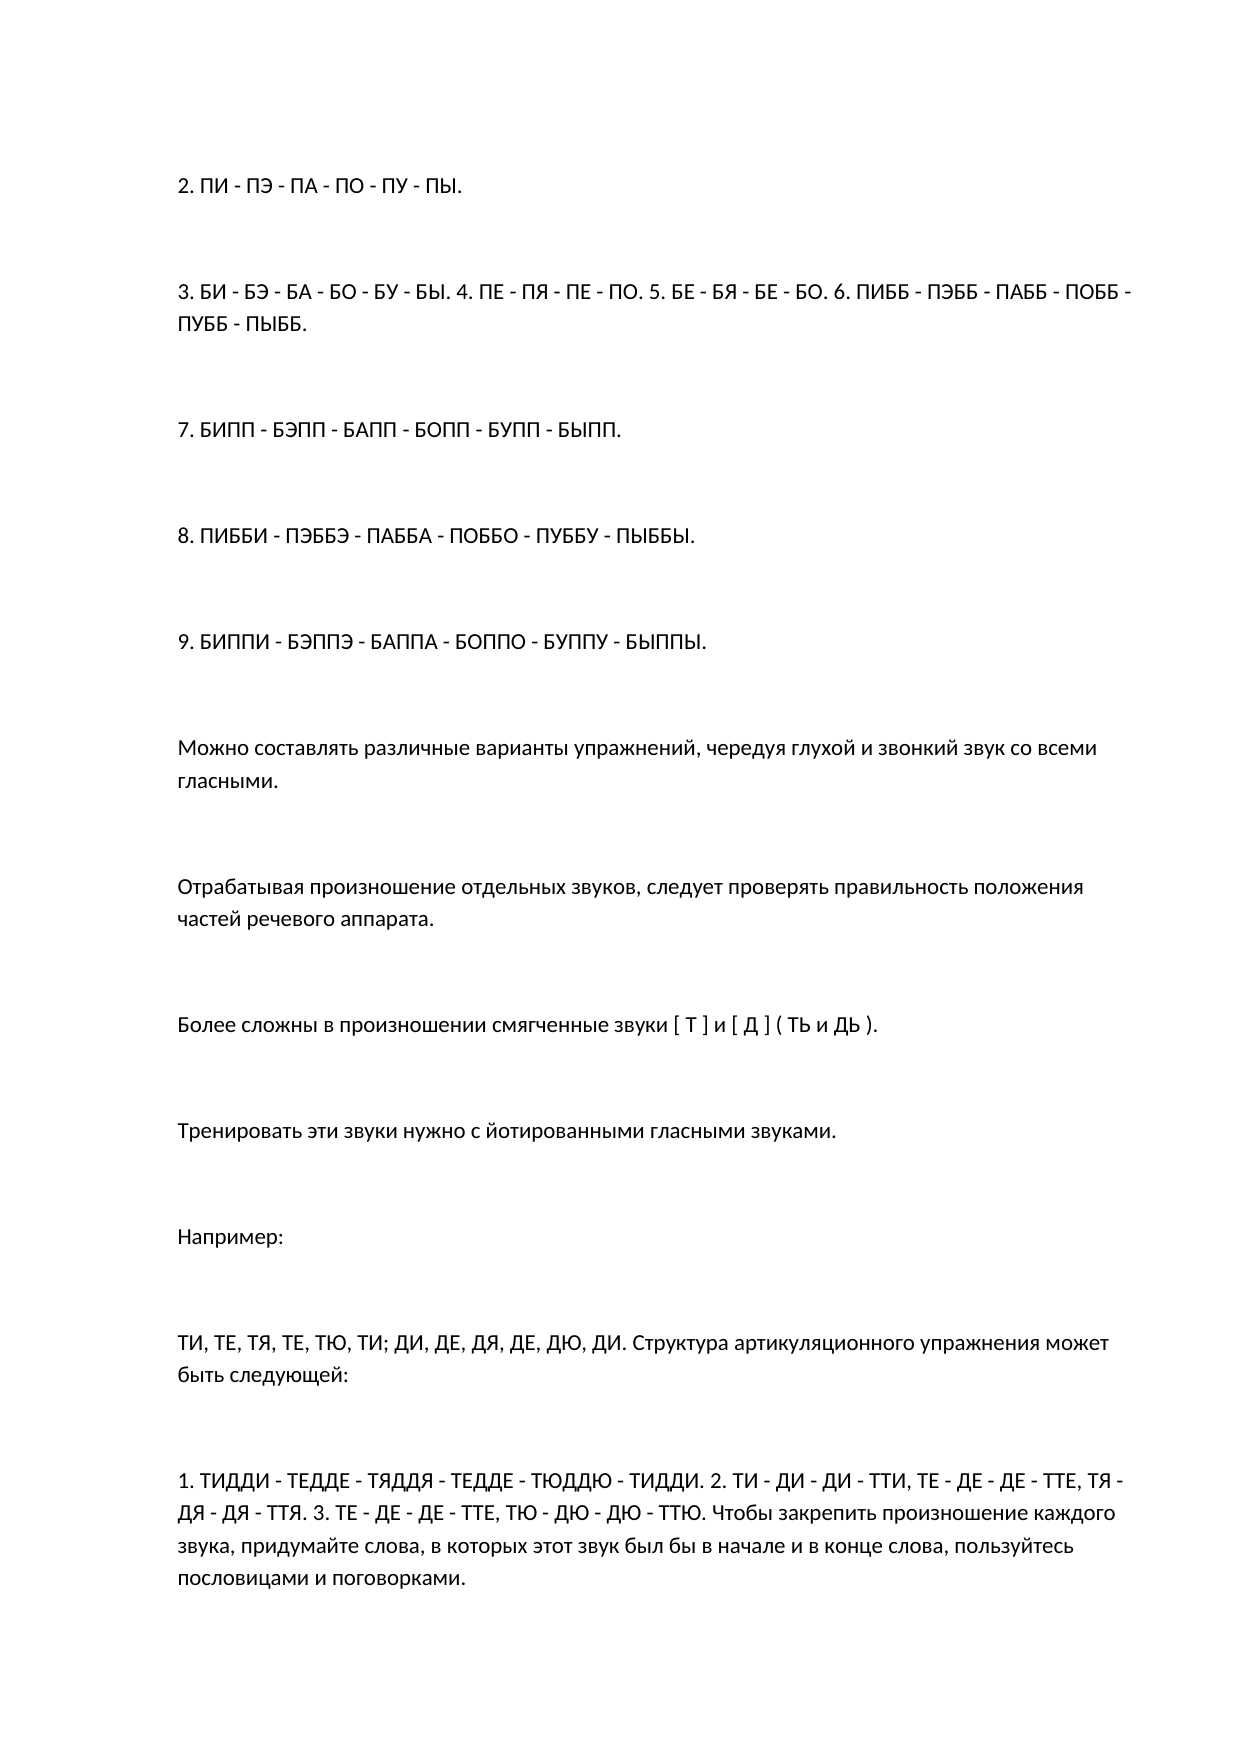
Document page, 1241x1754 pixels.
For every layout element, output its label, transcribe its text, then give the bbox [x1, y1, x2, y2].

text ТИ, ТЕ, ТЯ, ТЕ, ТЮ, ТИ; ДИ, ДЕ, ДЯ, ДЕ, ДЮ, ДИ. Структура артикуляционного упражнения может быть следующей: [177, 1328, 1152, 1388]
text 3. БИ - БЭ - БА - БО - БУ - БЫ. 4. ПЕ - ПЯ - ПЕ - ПО. 5. БЕ - БЯ - БЕ - БО. 6. ПИББ - ПЭББ - ПАББ - ПОББ - ПУББ - ПЫББ. [177, 277, 1152, 337]
text Отрабатывая произношение отдельных звуков, следует проверять правильность положения частей речевого аппарата. [177, 872, 1152, 932]
text 8. ПИББИ - ПЭББЭ - ПАББА - ПОББО - ПУББУ - ПЫББЫ. [177, 521, 1152, 549]
text 9. БИППИ - БЭППЭ - БАППА - БОППО - БУППУ - БЫППЫ. [177, 627, 1152, 656]
text Например: [177, 1222, 1152, 1250]
text Можно составлять различные варианты упражнений, чередуя глухой и звонкий звук со всеми гласными. [177, 733, 1152, 794]
text Тренировать эти звуки нужно с йотированными гласными звуками. [177, 1116, 1152, 1144]
text 2. ПИ - ПЭ - ПА - ПО - ПУ - ПЫ. [177, 171, 1152, 199]
text 1. ТИДДИ - ТЕДДЕ - ТЯДДЯ - ТЕДДЕ - ТЮДДЮ - ТИДДИ. 2. ТИ - ДИ - ДИ - ТТИ, ТЕ - ДЕ - ДЕ - ТТЕ, ТЯ - ДЯ - ДЯ - ТТЯ. 3. ТЕ - ДЕ - ДЕ - ТТЕ, ТЮ - ДЮ - ДЮ - ТТЮ. Чтобы закрепить произношение каждого звука, придумайте слова, в которых этот звук был бы в начале и в конце слова, пользуйтесь пословицами и поговорками. [177, 1466, 1152, 1591]
text 7. БИПП - БЭПП - БАПП - БОПП - БУПП - БЫПП. [177, 415, 1152, 443]
text Более сложны в произношении смягченные звуки [ Т ] и [ Д ] ( ТЬ и ДЬ ). [177, 1010, 1152, 1038]
